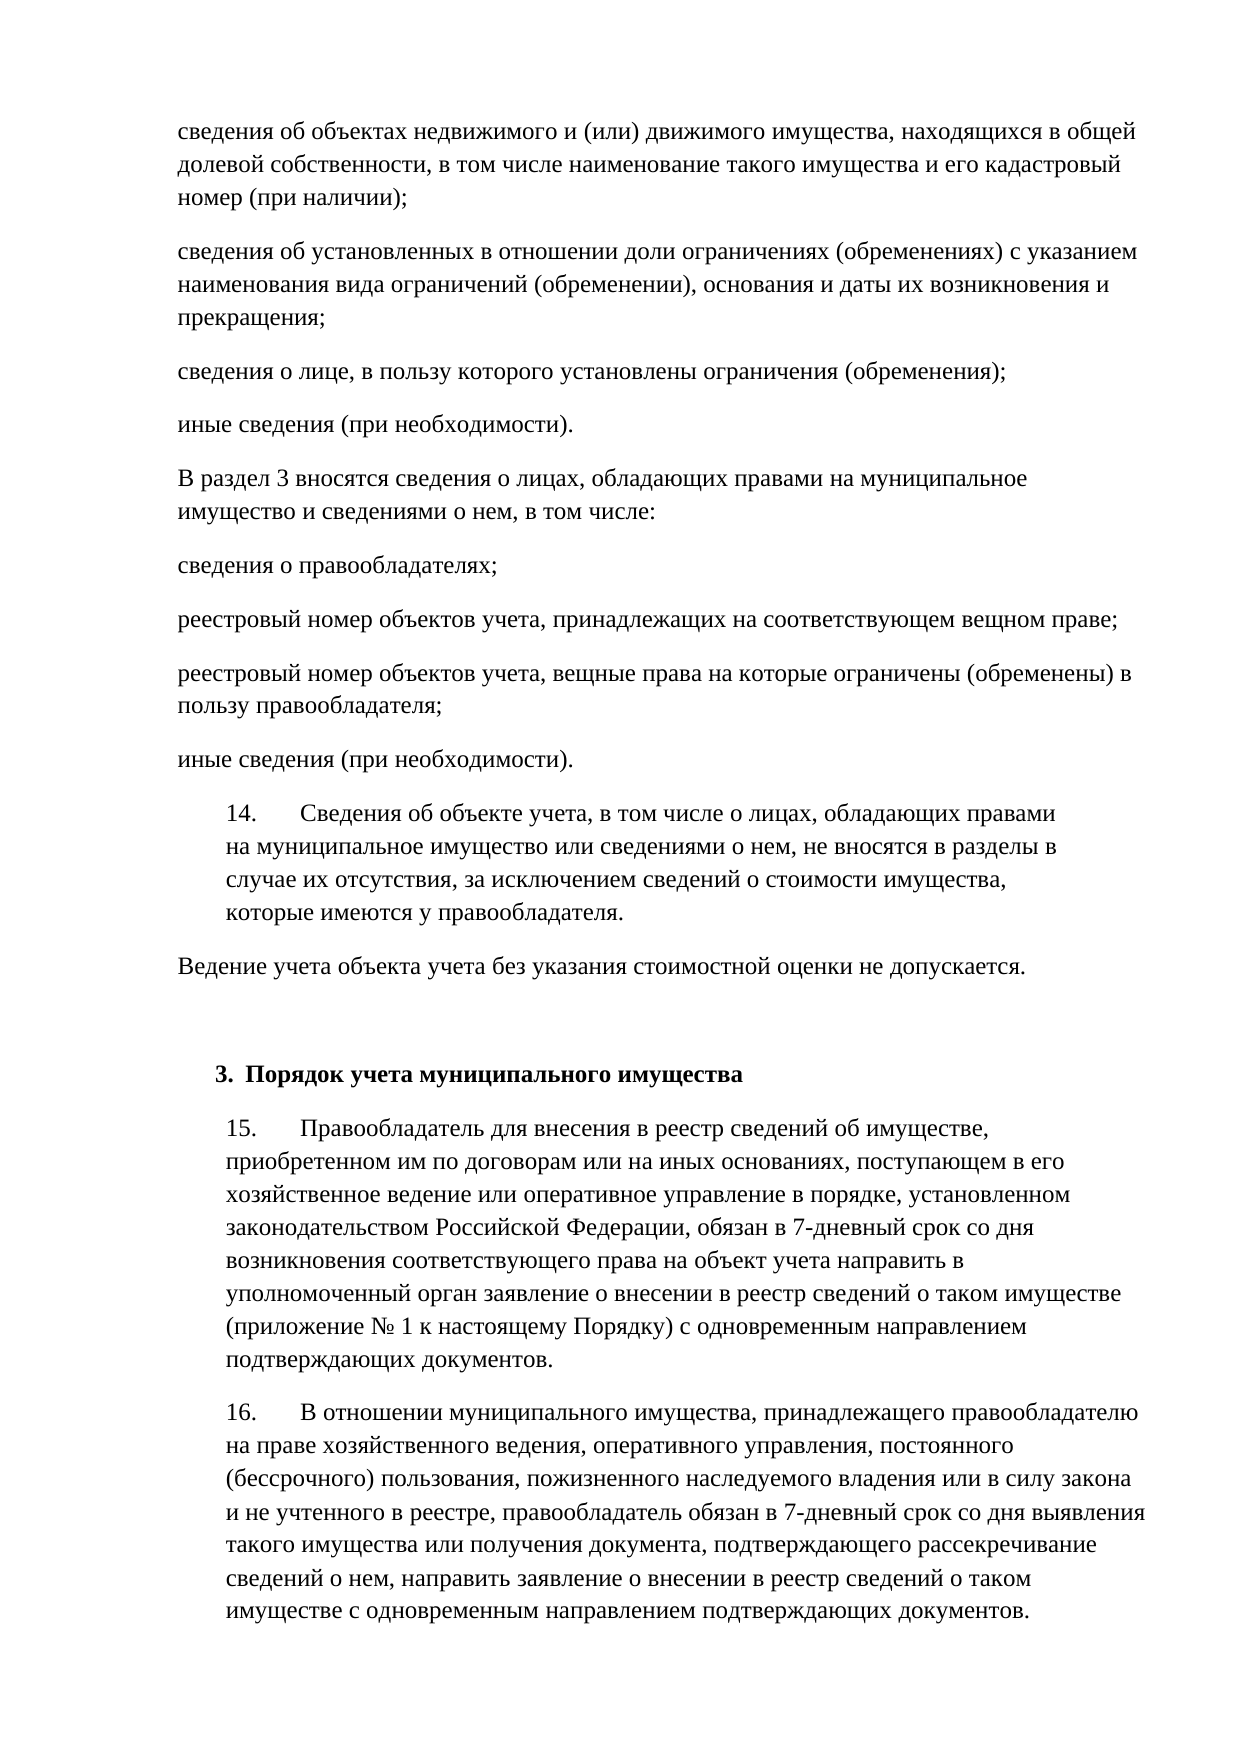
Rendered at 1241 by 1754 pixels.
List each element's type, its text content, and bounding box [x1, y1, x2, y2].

text Ведение учета объекта учета без указания стоимостной оценки не допускается. [177, 951, 1192, 980]
list Правообладатель для внесения в реестр сведений об имуществе, приобретенном им по договорам или на иных основаниях, поступающем в его хозяйственное ведение или оперативное управление в порядке, установленном законодательством Российской Федерации, обязан в 7-дневный срок со дня возникновения соответствующего права на объект учета направить в уполномоченный орган заявление о внесении в реестр сведений о таком имуществе (приложение № 1 к настоящему Порядку) с одновременным направлением подтверждающих документов. [226, 1113, 1142, 1373]
text В раздел 3 вносятся сведения о лицах, обладающих правами на муниципальное имущество и сведениями о нем, в том числе: [177, 463, 1105, 524]
list В отношении муниципального имущества, принадлежащего правообладателю на праве хозяйственного ведения, оперативного управления, постоянного (бессрочного) пользования, пожизненного наследуемого владения или в силу закона и не учтенного в реестре, правообладатель обязан в 7-дневный срок со дня выявления такого имущества или получения документа, подтверждающего рассекречивание сведений о нем, направить заявление о внесении в реестр сведений о таком имуществе с одновременным направлением подтверждающих документов. [226, 1397, 1149, 1624]
text сведения о правообладателях; [177, 550, 1192, 578]
text реестровый номер объектов учета, вещные права на которые ограничены (обременены) в пользу правообладателя; [177, 658, 1134, 719]
text сведения об установленных в отношении доли ограничениях (обременениях) с указанием наименования вида ограничений (обременении), основания и даты их возникновения и прекращения; [177, 236, 1137, 331]
subtitle 3. Порядок учета муниципального имущества [215, 1059, 1192, 1088]
list Сведения об объекте учета, в том числе о лицах, обладающих правами на муниципальное имущество или сведениями о нем, не вносятся в разделы в случае их отсутствия, за исключением сведений о стоимости имущества, которые имеются у правообладателя. [226, 798, 1085, 926]
text сведения об объектах недвижимого и (или) движимого имущества, находящихся в общей долевой собственности, в том числе наименование такого имущества и его кадастровый номер (при наличии); [177, 116, 1147, 211]
text иные сведения (при необходимости). [177, 744, 1192, 773]
text сведения о лице, в пользу которого установлены ограничения (обременения); иные сведения (при необходимости). [177, 356, 1056, 438]
text реестровый номер объектов учета, принадлежащих на соответствующем вещном праве; [177, 604, 1192, 632]
